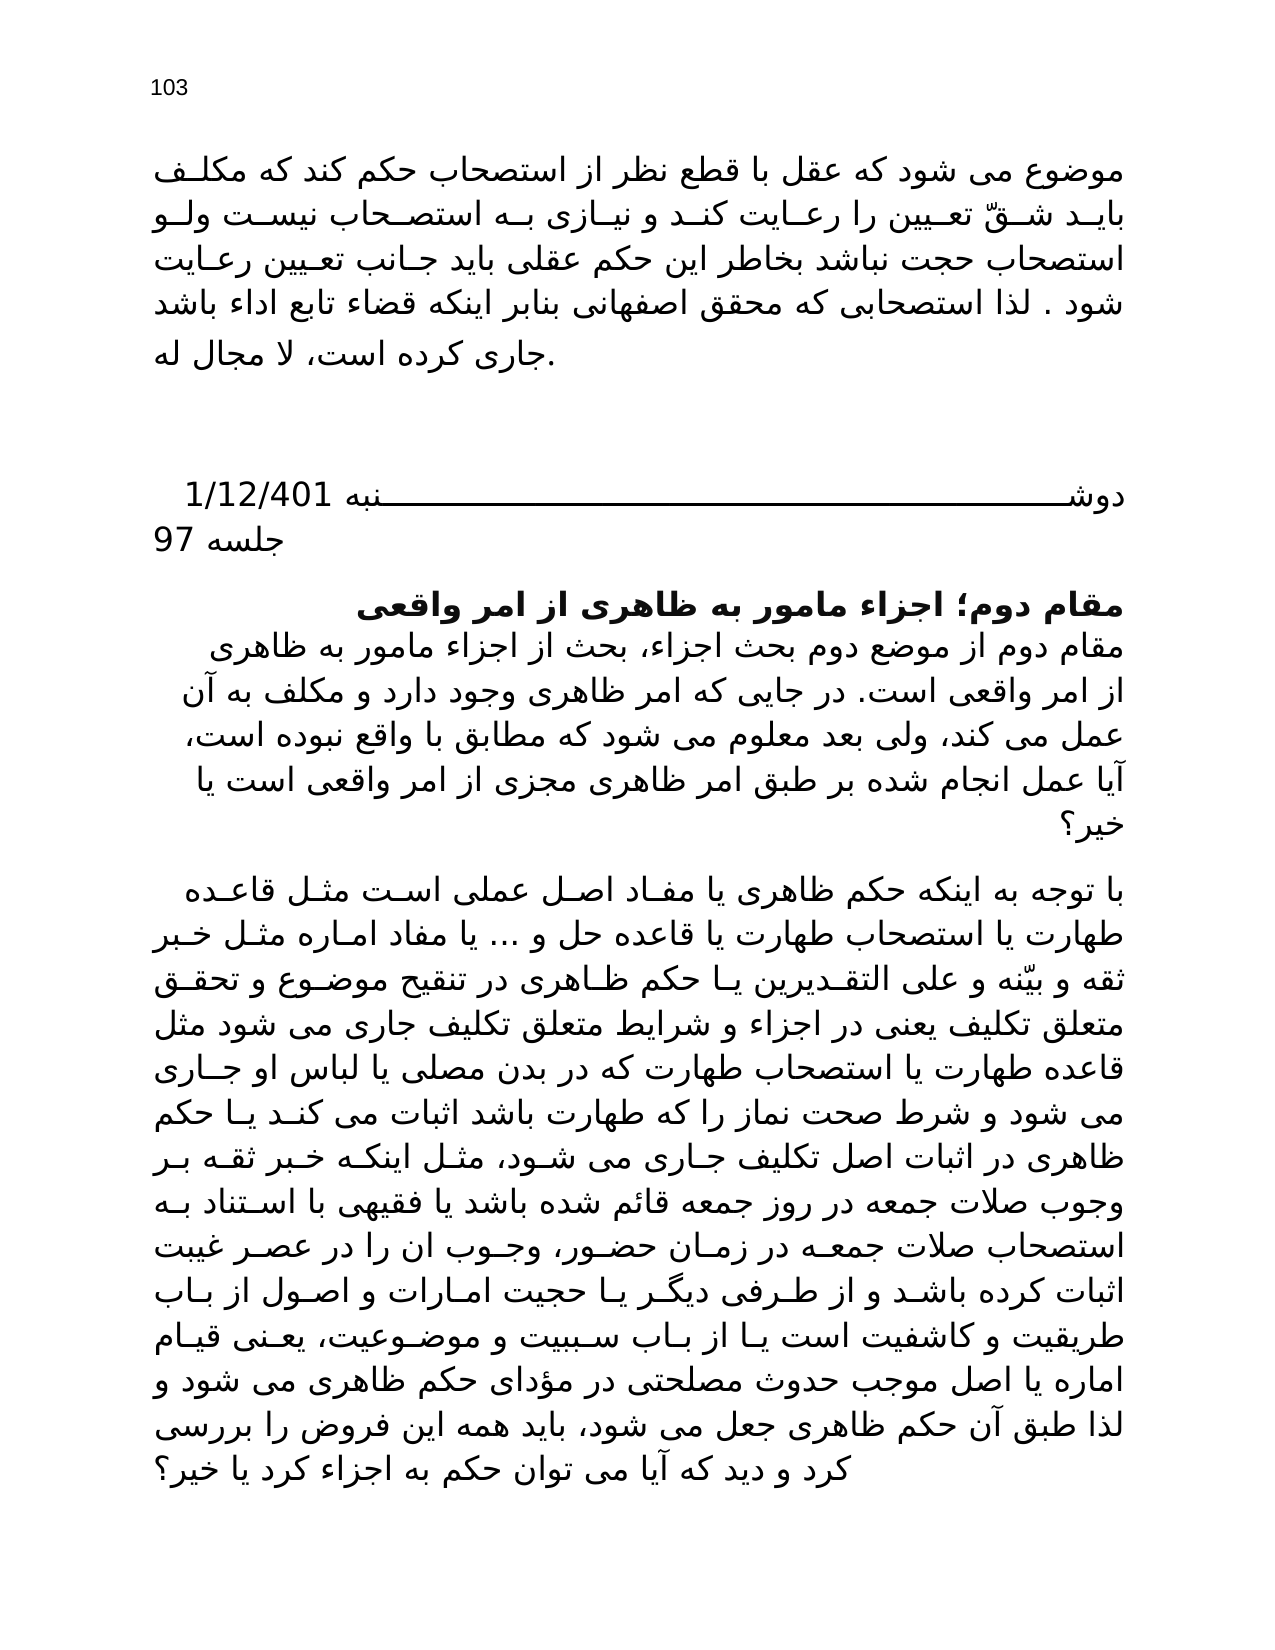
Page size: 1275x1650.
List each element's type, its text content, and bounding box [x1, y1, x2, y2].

text با توجه به اینکه حکم ظاهری یا مفاد اصل عملی است مثل قاعده طهارت یا استصحاب طهارت یا قاعده حل و ... یا مفاد اماره مثل خبر ثقه و بیّنه و علی التقدیرین یا حکم ظاهری در تنقیح موضوع و تحقق متعلق تکلیف یعنی در اجزاء و شرایط متعلق تکلیف جاری می شود مثل قاعده طهارت یا استصحاب طهارت که در بدن مصلی یا لباس او جاری می شود و شرط صحت نماز را که طهارت باشد اثبات می کند یا حکم ظاهری در اثبات اصل تکلیف جاری می شود، مثل اینکه خبر ثقه بر وجوب صلات جمعه در روز جمعه قائم شده باشد یا فقیهی با استناد به استصحاب صلات جمعه در زمان حضور، وجوب ان را در عصر غیبت اثبات کرده باشد و از طرفی دیگر یا حجیت امارات و اصول از باب طریقیت و کاشفیت است یا از باب سببیت و موضوعیت، یعنی قیام اماره یا اصل موجب حدوث مصلحتی در مؤدای حکم ظاهری می شود و لذا طبق آن حکم ظاهری جعل می شود، باید همه این فروض را بررسی کرد و دید که آیا می توان حکم به اجزاء کرد یا خیر؟ [153, 870, 1125, 1489]
subtitle مقام دوم؛ اجزاء مامور به ظاهری از امر واقعی [150, 585, 1125, 624]
text مقام دوم از موضع دوم بحث اجزاء، بحث از اجزاء مامور به ظاهری از امر واقعی است. در جایی که امر ظاهری وجود دارد و مکلف به آن عمل می کند، ولی بعد معلوم می شود که مطابق با واقع نبوده است، آیا عمل انجام شده بر طبق امر ظاهری مجزی از امر واقعی است یا خیر؟ [153, 627, 1125, 844]
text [153, 150, 1125, 375]
text دوشنبه 1/12/401 جلسه 97 [153, 475, 1125, 559]
